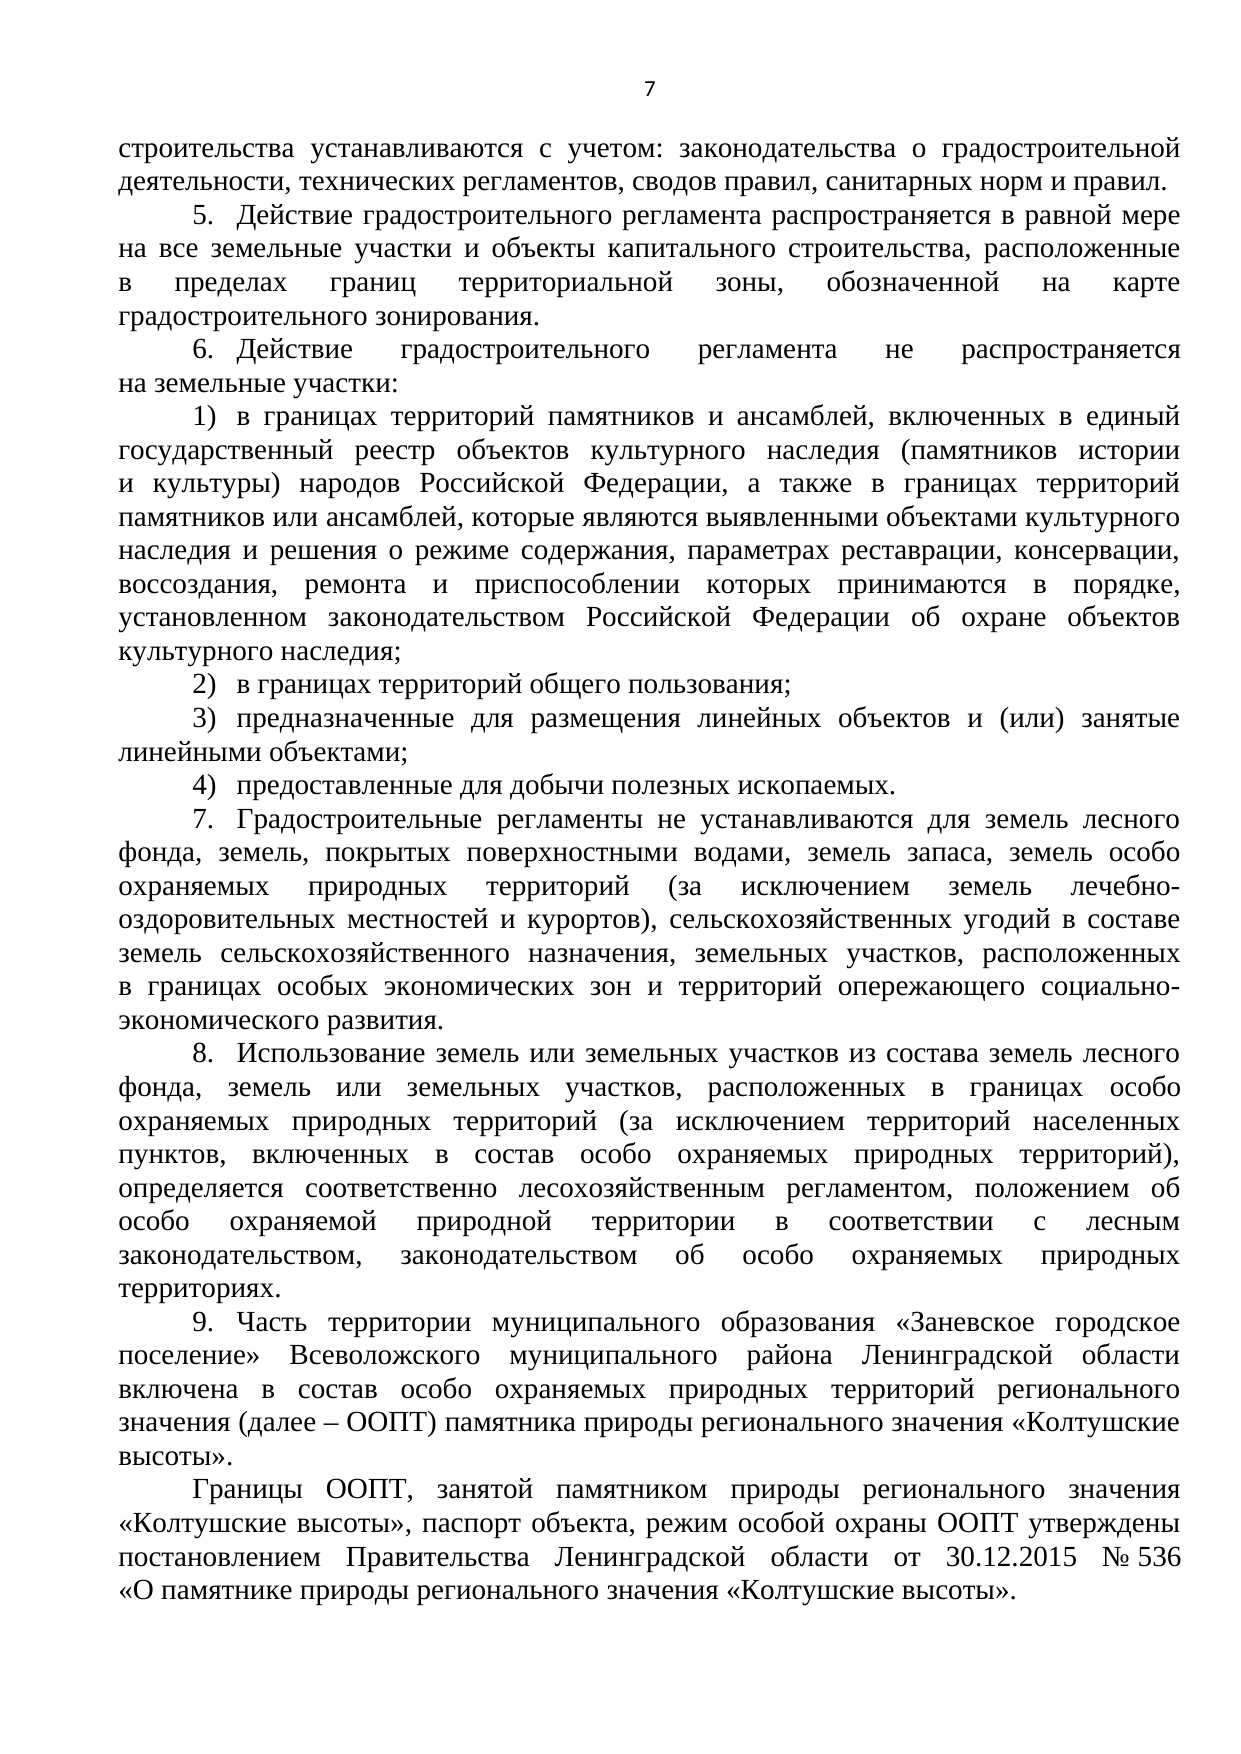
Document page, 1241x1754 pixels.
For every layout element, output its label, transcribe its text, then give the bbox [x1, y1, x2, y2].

list Использование земель или земельных участков из состава земель лесного фонда, земель или земельных участков, расположенных в границах особо охраняемых природных территорий (за исключением территорий населенных пунктов, включенных в состав особо охраняемых природных территорий), определяется соответственно лесохозяйственным регламентом, положением об особо охраняемой природной территории в соответствии с лесным законодательством, законодательством об особо охраняемых природных территориях. [118, 1036, 1181, 1304]
list в границах территорий памятников и ансамблей, включенных в единый государственный реестр объектов культурного наследия (памятников истории и культуры) народов Российской Федерации, а также в границах территорий памятников или ансамблей, которые являются выявленными объектами культурного наследия и решения о режиме содержания, параметрах реставрации, консервации, воссоздания, ремонта и приспособлении которых принимаются в порядке, установленном законодательством Российской Федерации об охране объектов культурного наследия; [118, 398, 1181, 667]
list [118, 130, 1181, 197]
text Границы ООПТ, занятой памятником природы регионального значения «Колтушские высоты», паспорт объекта, режим особой охраны ООПТ утверждены постановлением Правительства Ленинградской области от 30.12.2015 № 536 «О памятнике природы регионального значения «Колтушские высоты». [118, 1472, 1181, 1606]
list предназначенные для размещения линейных объектов и (или) занятые линейными объектами; [118, 700, 1181, 767]
list Действие градостроительного регламента распространяется в равной мере на все земельные участки и объекты капитального строительства, расположенные в пределах границ территориальной зоны, обозначенной на карте градостроительного зонирования. [118, 197, 1181, 331]
list предоставленные для добычи полезных ископаемых. [118, 767, 1181, 801]
list Часть территории муниципального образования «Заневское городское поселение» Всеволожского муниципального района Ленинградской области включена в состав особо охраняемых природных территорий регионального значения (далее – ООПТ) памятника природы регионального значения «Колтушские высоты». [118, 1304, 1181, 1472]
list Градостроительные регламенты не устанавливаются для земель лесного фонда, земель, покрытых поверхностными водами, земель запаса, земель особо охраняемых природных территорий (за исключением земель лечебно-оздоровительных местностей и курортов), сельскохозяйственных угодий в составе земель сельскохозяйственного назначения, земельных участков, расположенных в границах особых экономических зон и территорий опережающего социально-экономического развития. [118, 801, 1181, 1036]
list Действие градостроительного регламента не распространяется на земельные участки: [118, 331, 1181, 398]
list в границах территорий общего пользования; [118, 667, 1181, 700]
